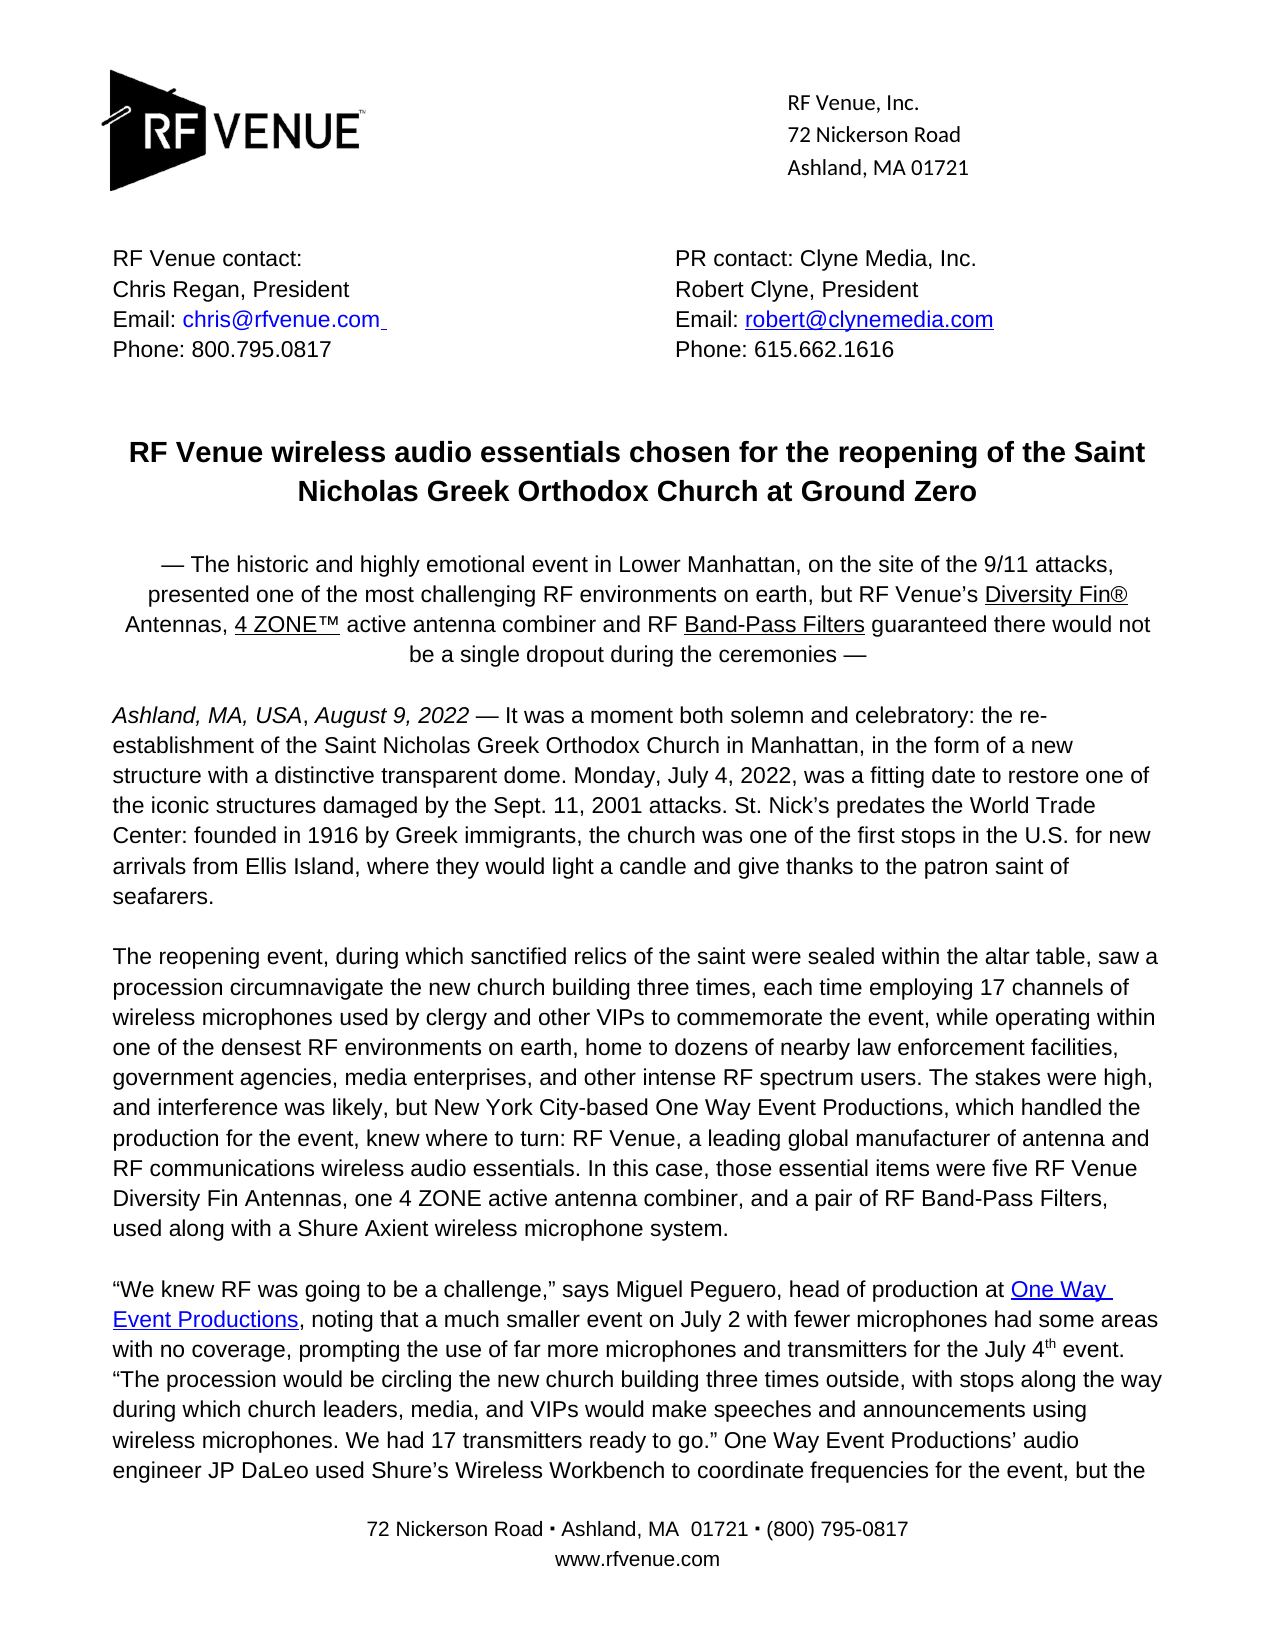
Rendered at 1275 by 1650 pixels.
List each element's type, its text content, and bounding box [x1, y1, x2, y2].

text Email: robert@clynemedia.com [675, 306, 1162, 332]
text The reopening event, during which sanctified relics of the saint were sealed within the altar table, saw a procession circumnavigate the new church building three times, each time employing 17 channels of wireless microphones used by clergy and other VIPs to commemorate the event, while operating within one of the densest RF environments on earth, home to dozens of nearby law enforcement facilities, government agencies, media enterprises, and other intense RF spectrum users. The stakes were high, and interference was likely, but New York City-based One Way Event Productions, which handled the production for the event, knew where to turn: RF Venue, a leading global manufacturer of antenna and RF communications wireless audio essentials. In this case, those essential items were five RF Venue Diversity Fin Antennas, one 4 ZONE active antenna combiner, and a pair of RF Band-Pass Filters, used along with a Shure Axient wireless microphone system. [112, 943, 1162, 1242]
text RF Venue contact: [112, 245, 600, 272]
text RF Venue wireless audio essentials chosen for the reopening of the Saint Nicholas Greek Orthodox Church at Ground Zero [112, 435, 1162, 507]
text Chris Regan, President [112, 276, 600, 302]
picture [101, 66, 366, 191]
text Robert Clyne, President [675, 276, 1162, 302]
text Ashland, MA, USA, August 9, 2022 — It was a moment both solemn and celebratory: the re-establishment of the Saint Nicholas Greek Orthodox Church in Manhattan, in the form of a new structure with a distinctive transparent dome. Monday, July 4, 2022, was a fitting date to restore one of the iconic structures damaged by the Sept. 11, 2001 attacks. St. Nick’s predates the World Trade Center: founded in 1916 by Greek immigrants, the church was one of the first stops in the U.S. for new arrivals from Ellis Island, where they would light a candle and give thanks to the patron saint of seafarers. [112, 702, 1162, 909]
text Phone: 800.795.0817 [112, 336, 600, 362]
text Email: chris@rfvenue.com [112, 306, 600, 332]
text Phone: 615.662.1616 [675, 336, 1162, 362]
text PR contact: Clyne Media, Inc. [675, 245, 1162, 272]
text — The historic and highly emotional event in Lower Manhattan, on the site of the 9/11 attacks, presented one of the most challenging RF environments on earth, but RF Venue’s Diversity Fin® Antennas, 4 ZONE™ active antenna combiner and RF Band-Pass Filters guaranteed there would not be a single dropout during the ceremonies — [112, 551, 1162, 668]
